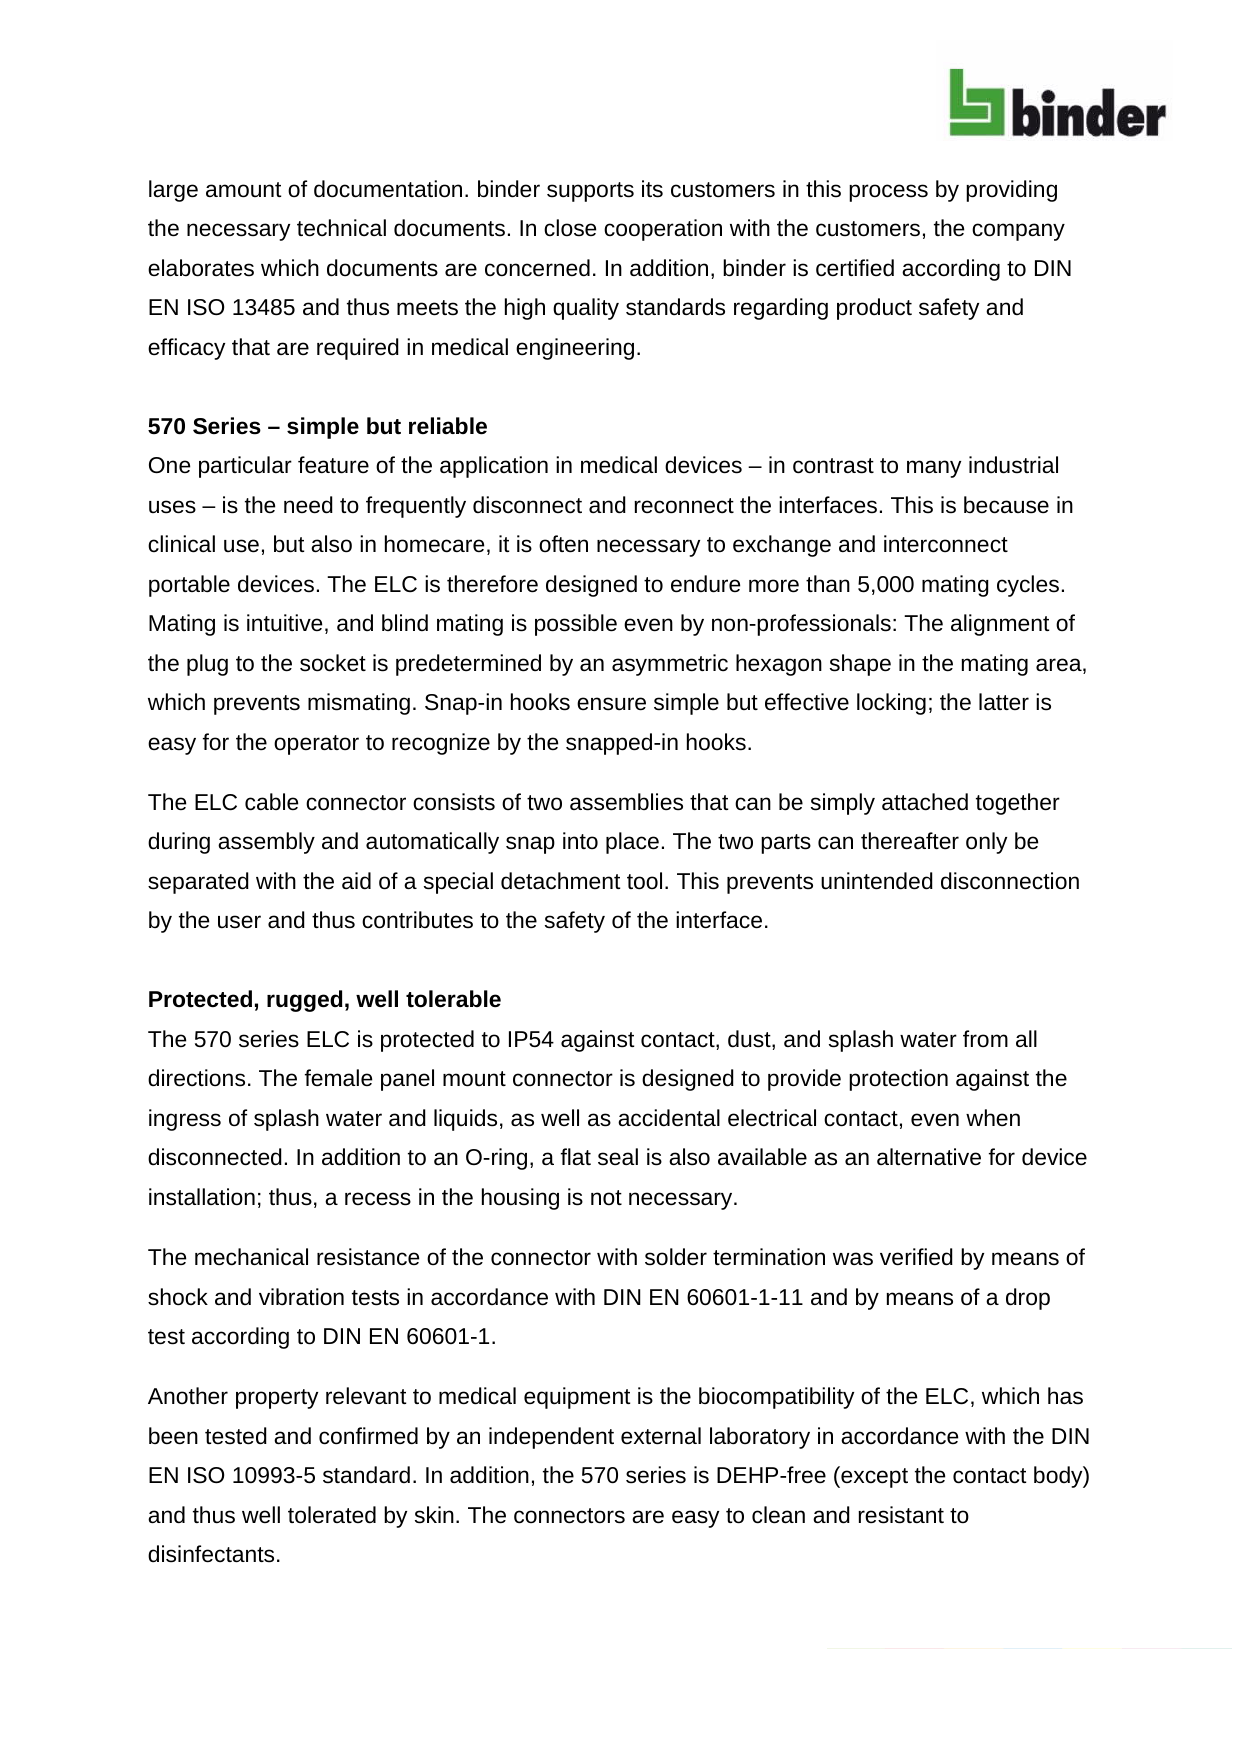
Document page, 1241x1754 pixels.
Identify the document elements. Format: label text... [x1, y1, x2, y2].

text The mechanical resistance of the connector with solder termination was verified by means of shock and vibration tests in accordance with DIN EN 60601-1-11 and by means of a drop test according to DIN EN 60601-1. [148, 1244, 1093, 1349]
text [148, 176, 1093, 755]
text Another property relevant to medical equipment is the biocompatibility of the ELC, which has been tested and confirmed by an independent external laboratory in accordance with the DIN EN ISO 10993-5 standard. In addition, the 570 series is DEHP-free (except the contact body) and thus well tolerated by skin. The connectors are easy to clean and resistant to disinfectants. [148, 1383, 1093, 1567]
text The ELC cable connector consists of two assemblies that can be simply attached together during assembly and automatically snap into place. The two parts can thereafter only be separated with the aid of a special detachment tool. This prevents unintended disconnection by the user and thus contributes to the safety of the interface. Protected, rugged, well tolerable The 570 series ELC is protected to IP54 against contact, dust, and splash water from all directions. The female panel mount connector is designed to provide protection against the ingress of splash water and liquids, as well as accidental electrical contact, even when disconnected. In addition to an O-ring, a flat seal is also available as an alternative for device installation; thus, a recess in the housing is not necessary. [148, 789, 1093, 1210]
